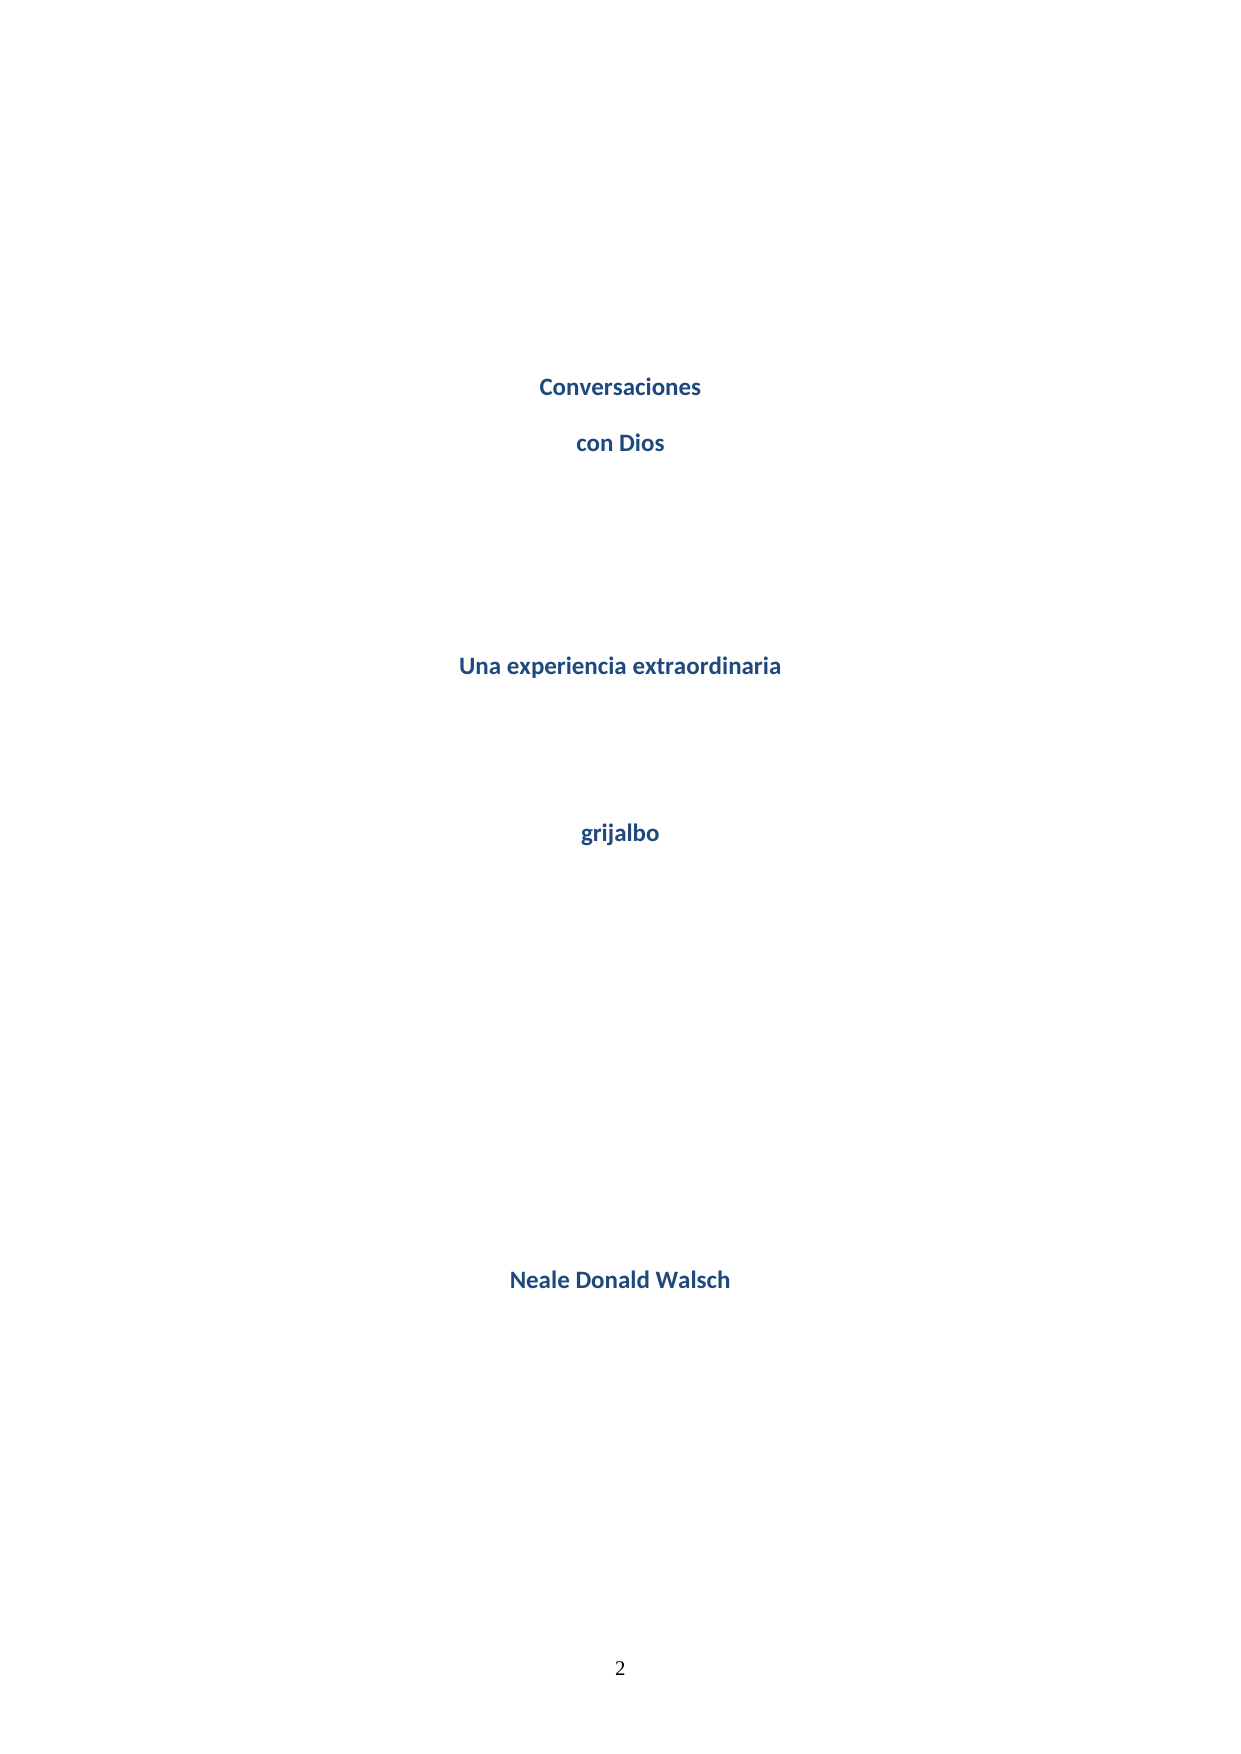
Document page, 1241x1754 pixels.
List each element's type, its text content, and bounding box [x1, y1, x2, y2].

text Conversaciones [177, 371, 1063, 401]
text con Dios [177, 427, 1063, 457]
text Neale Donald Walsch [177, 1264, 1063, 1295]
text Una experiencia extraordinaria [177, 650, 1063, 681]
text grijalbo [177, 818, 1063, 848]
